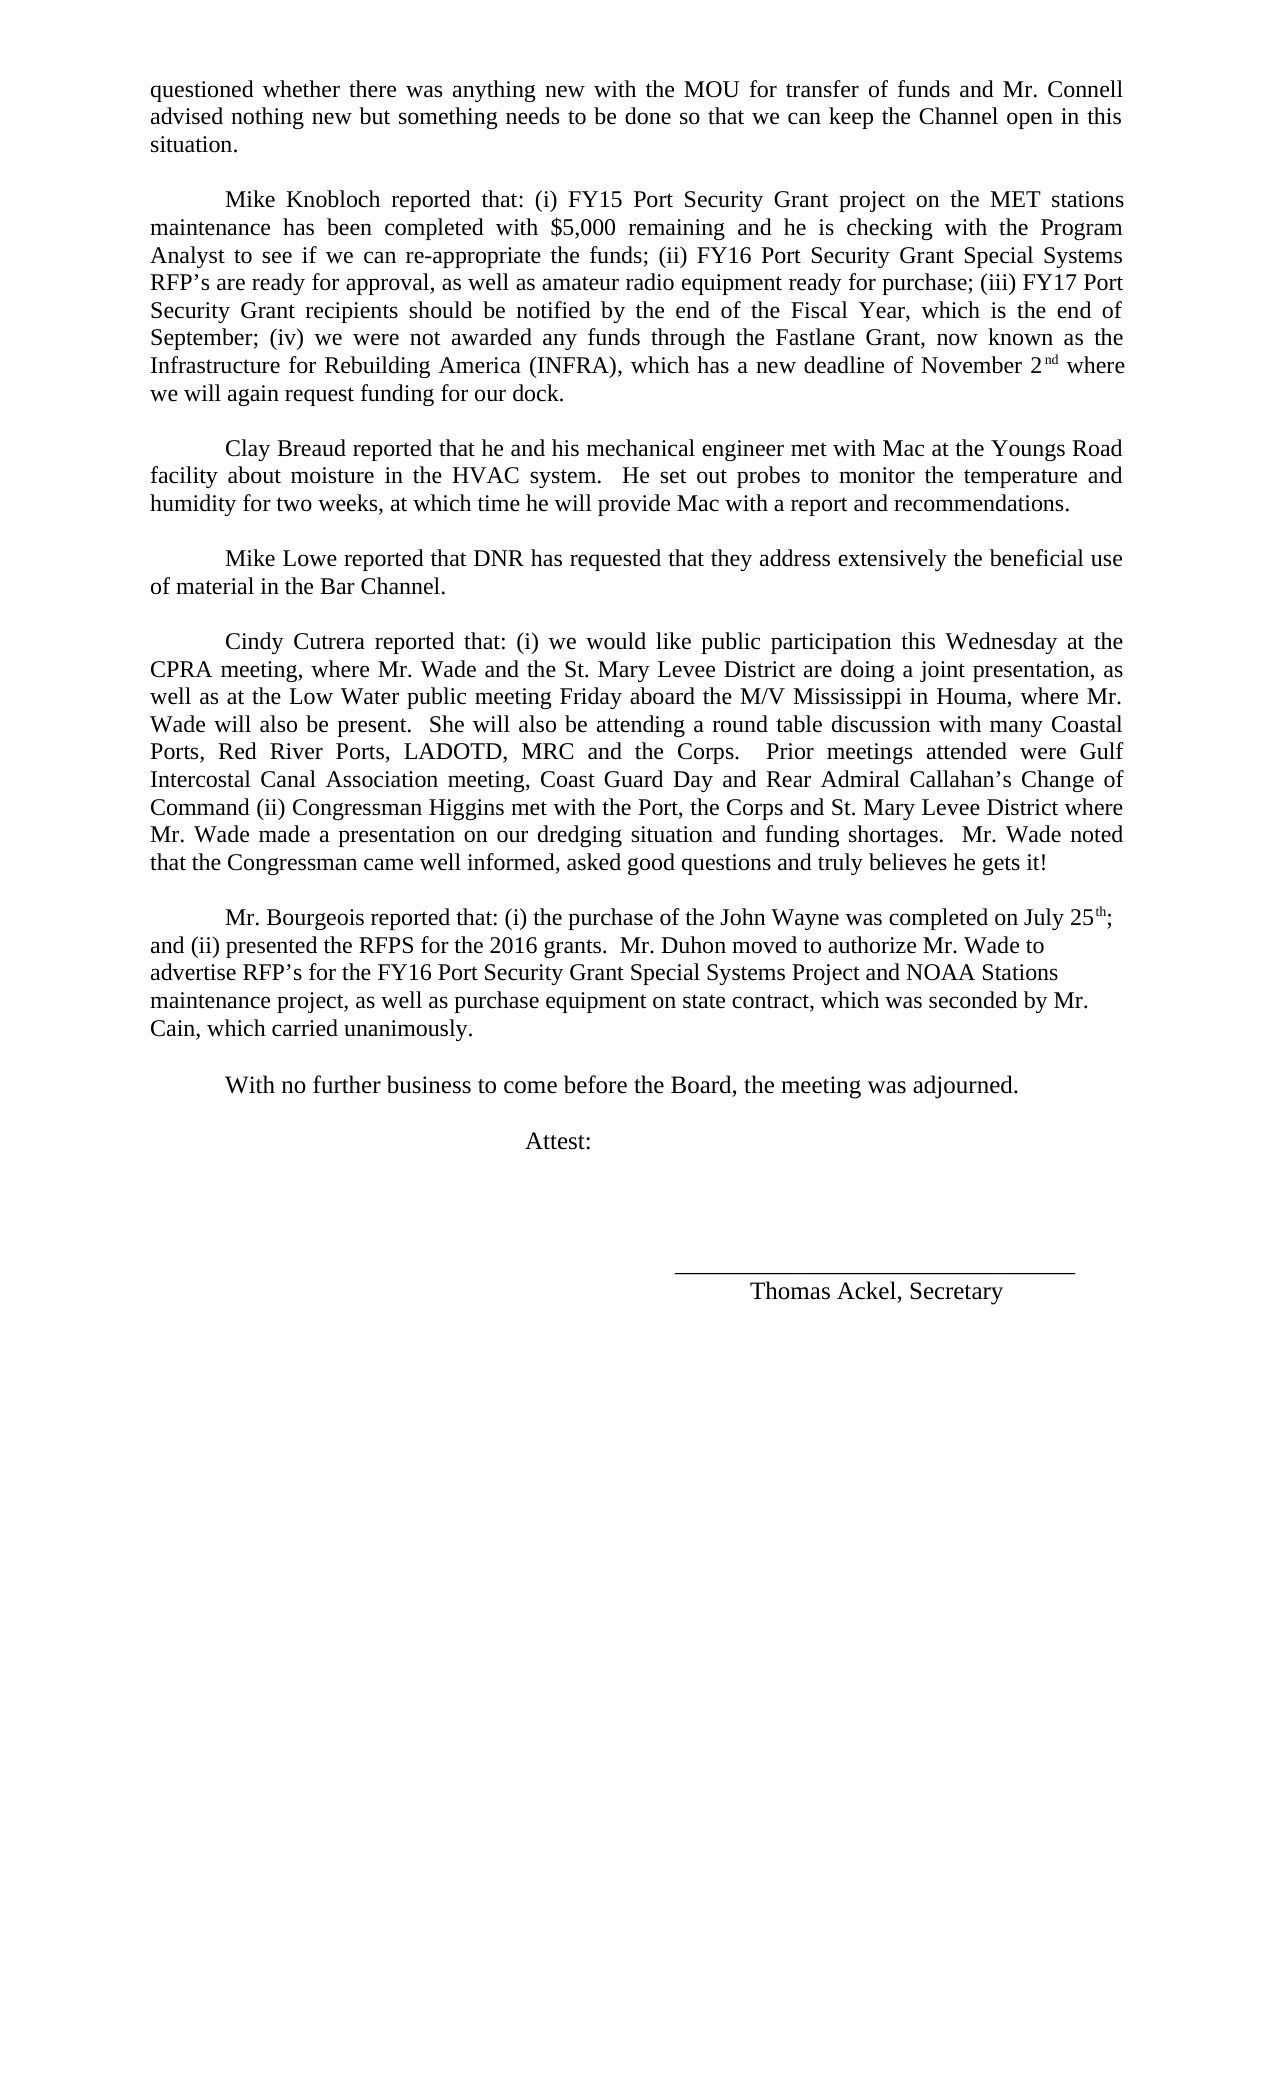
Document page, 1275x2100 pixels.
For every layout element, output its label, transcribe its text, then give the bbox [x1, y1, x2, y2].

text Mr. Bourgeois reported that: (i) the purchase of the John Wayne was completed on July 25th; and (ii) presented the RFPS for the 2016 grants. Mr. Duhon moved to authorize Mr. Wade to advertise RFP’s for the FY16 Port Security Grant Special Systems Project and NOAA Stations maintenance project, as well as purchase equipment on state contract, which was seconded by Mr. Cain, which carried unanimously. [150, 903, 1125, 1041]
text With no further business to come before the Board, the meeting was adjourned. [150, 1070, 1125, 1099]
text Attest: [150, 1126, 1125, 1155]
text Cindy Cutrera reported that: (i) we would like public participation this Wednesday at the CPRA meeting, where Mr. Wade and the St. Mary Levee District are doing a joint presentation, as well as at the Low Water public meeting Friday aboard the M/V Mississippi in Houma, where Mr. Wade will also be present. She will also be attending a round table discussion with many Coastal Ports, Red River Ports, LADOTD, MRC and the Corps. Prior meetings attended were Gulf Intercostal Canal Association meeting, Coast Guard Day and Rear Admiral Callahan’s Change of Command (ii) Congressman Higgins met with the Port, the Corps and St. Mary Levee District where Mr. Wade made a presentation on our dredging situation and funding shortages. Mr. Wade noted that the Congressman came well informed, asked good questions and truly believes he gets it! [150, 627, 1125, 876]
text ________________________________ Thomas Ackel, Secretary [375, 1191, 1125, 1305]
text Mike Knobloch reported that: (i) FY15 Port Security Grant project on the MET stations maintenance has been completed with $5,000 remaining and he is checking with the Program Analyst to see if we can re-appropriate the funds; (ii) FY16 Port Security Grant Special Systems RFP’s are ready for approval, as well as amateur radio equipment ready for purchase; (iii) FY17 Port Security Grant recipients should be notified by the end of the Fiscal Year, which is the end of September; (iv) we were not awarded any funds through the Fastlane Grant, now known as the Infrastructure for Rebuilding America (INFRA), which has a new deadline of November 2nd where we will again request funding for our dock. [150, 185, 1125, 406]
text Mike Lowe reported that DNR has requested that they address extensively the beneficial use of material in the Bar Channel. [150, 544, 1125, 599]
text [150, 75, 1125, 158]
text Clay Breaud reported that he and his mechanical engineer met with Mac at the Youngs Road facility about moisture in the HVAC system. He set out probes to monitor the temperature and humidity for two weeks, at which time he will provide Mac with a report and recommendations. [150, 434, 1125, 517]
